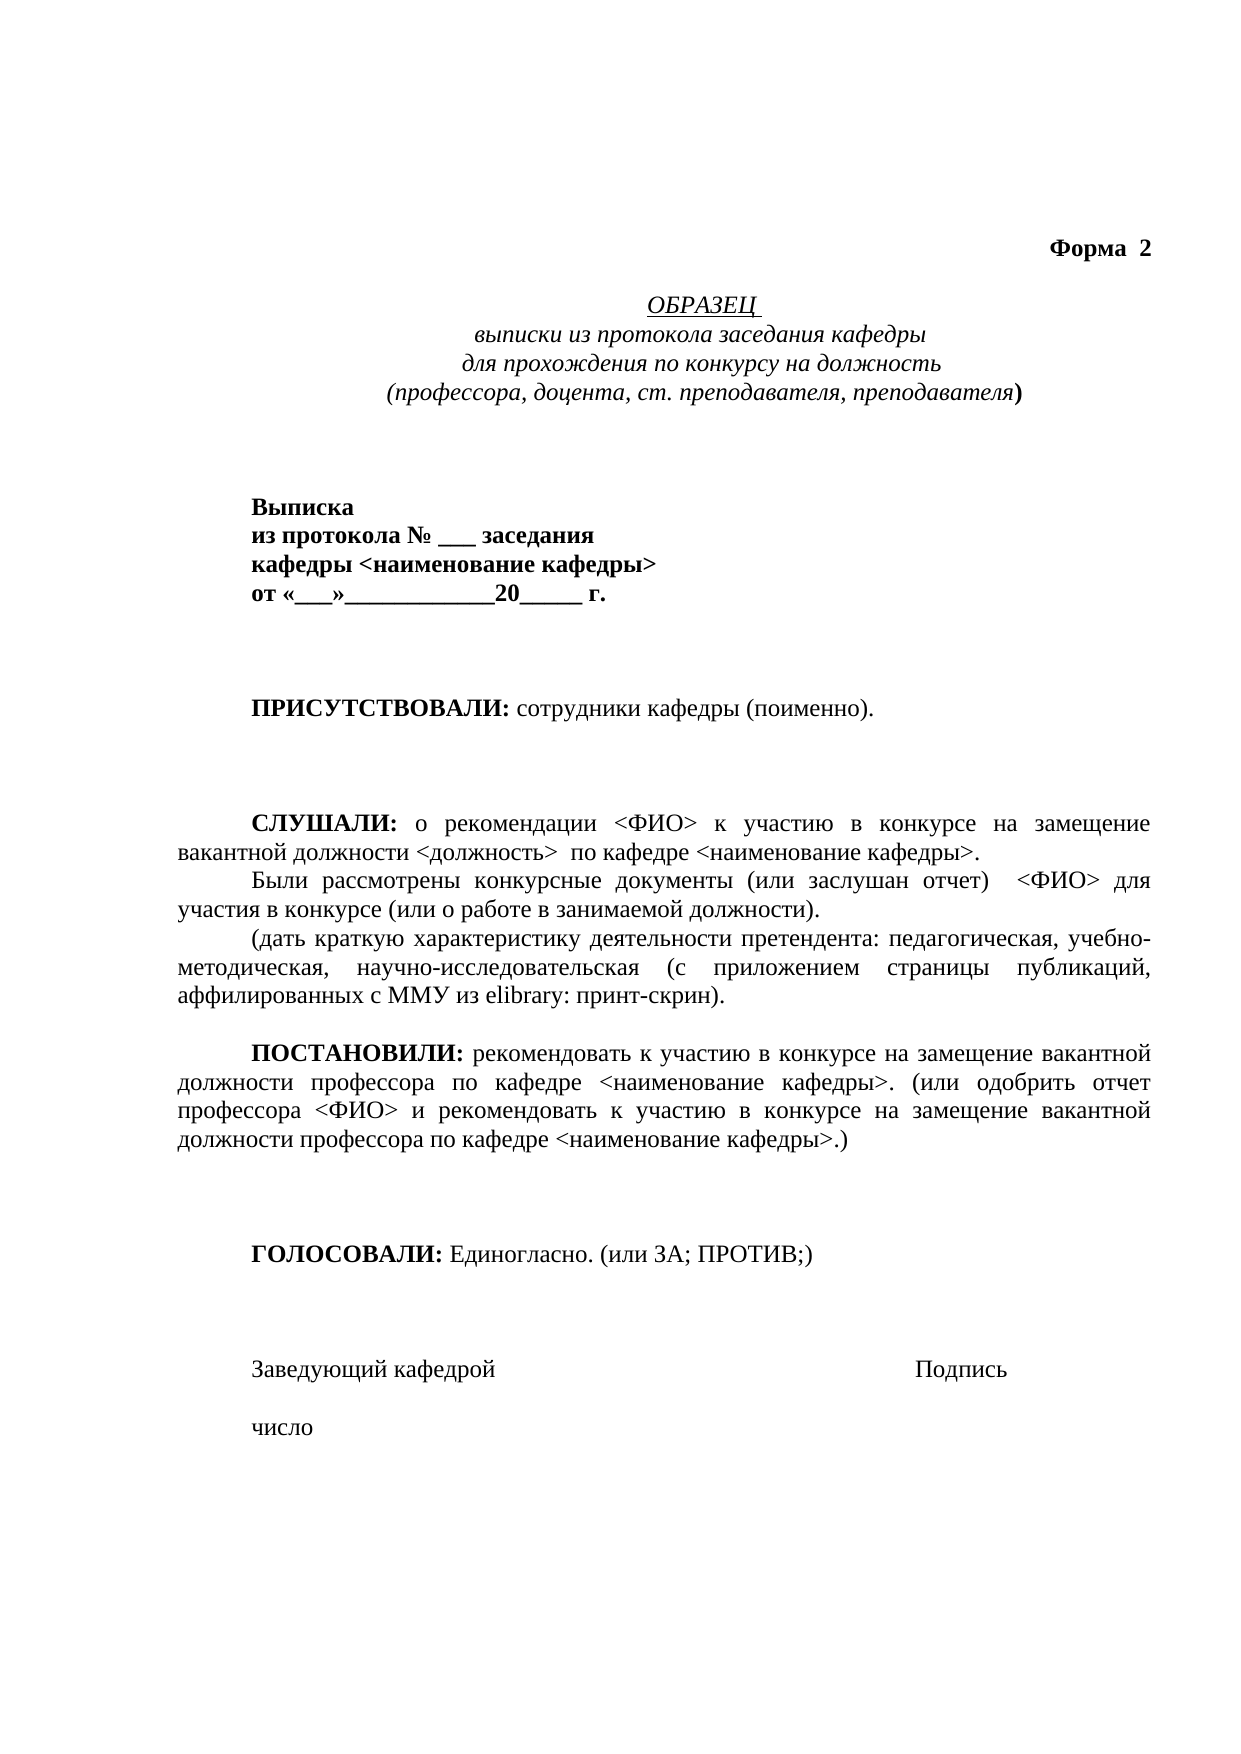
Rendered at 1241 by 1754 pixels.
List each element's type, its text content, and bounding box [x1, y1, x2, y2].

text от «___»____________20_____ г. [177, 578, 1152, 607]
text (дать краткую характеристику деятельности претендента: педагогическая, учебно-методическая, научно-исследовательская (с приложением страницы публикаций, аффилированных с ММУ из elibrary: принт-скрин). [177, 923, 1152, 1009]
text число [177, 1412, 1152, 1441]
text ПОСТАНОВИЛИ: рекомендовать к участию в конкурсе на замещение вакантной должности профессора по кафедре <наименование кафедры>. (или одобрить отчет профессора <ФИО> и рекомендовать к участию в конкурсе на замещение вакантной должности профессора по кафедре <наименование кафедры>.) [177, 1038, 1152, 1153]
text ГОЛОСОВАЛИ: Единогласно. (или ЗА; ПРОТИВ;) [177, 1239, 1152, 1268]
text ПРИСУТСТВОВАЛИ: сотрудники кафедры (поименно). [177, 693, 1152, 722]
subtitle для прохождения по конкурсу на должность [177, 348, 1152, 377]
text из протокола № ___ заседания [177, 521, 1152, 549]
text Форма 2 [177, 233, 1152, 262]
subtitle ОБРАЗЕЦ [177, 291, 1152, 319]
text Заведующий кафедрой Подпись [177, 1354, 1152, 1383]
text Выписка [177, 492, 1152, 521]
text кафедры <наименование кафедры> [177, 549, 1152, 578]
subtitle выписки из протокола заседания кафедры [177, 319, 1152, 348]
text СЛУШАЛИ: о рекомендации <ФИО> к участию в конкурсе на замещение вакантной должности <должность> по кафедре <наименование кафедры>. [177, 808, 1152, 866]
text Были рассмотрены конкурсные документы (или заслушан отчет) <ФИО> для участия в конкурсе (или о работе в занимаемой должности). [177, 866, 1152, 923]
subtitle (профессора, доцента, ст. преподавателя, преподавателя) [177, 377, 1152, 406]
